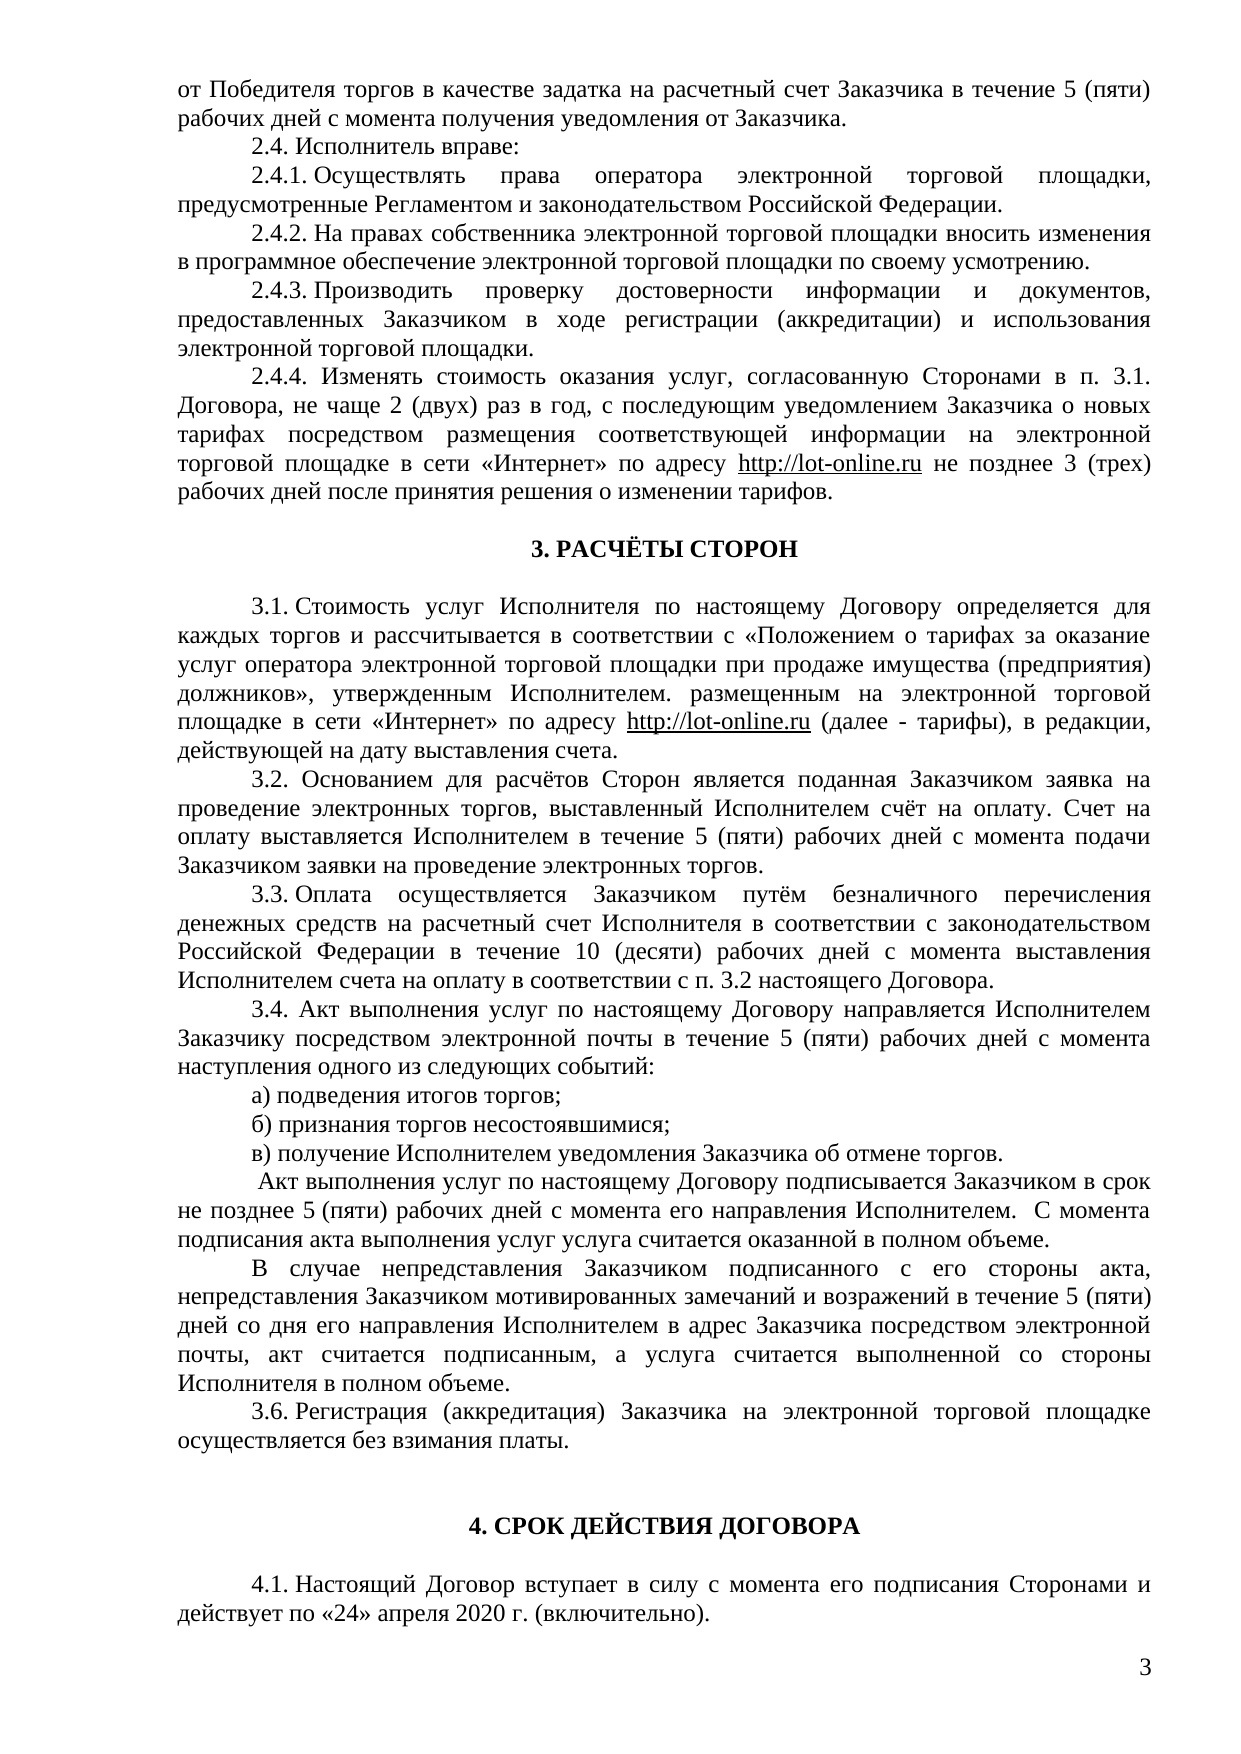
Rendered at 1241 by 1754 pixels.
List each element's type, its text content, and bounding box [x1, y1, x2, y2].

text 4. СРОК ДЕЙСТВИЯ ДОГОВОРА [177, 1511, 1152, 1540]
text 3.3. Оплата осуществляется Заказчиком путём безналичного перечисления денежных средств на расчетный счет Исполнителя в соответствии с законодательством Российской Федерации в течение 10 (десяти) рабочих дней с момента выставления Исполнителем счета на оплату в соответствии с п. 3.2 настоящего Договора. [177, 879, 1152, 994]
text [177, 74, 1152, 131]
text 3.1. Стоимость услуг Исполнителя по настоящему Договору определяется для каждых торгов и рассчитывается в соответствии с «Положением о тарифах за оказание услуг оператора электронной торговой площадки при продаже имущества (предприятия) должников», утвержденным Исполнителем. размещенным на электронной торговой площадке в сети «Интернет» по адресу http://lot-online.ru (далее - тарифы), в редакции, действующей на дату выставления счета. [177, 591, 1152, 764]
text 3.2. Основанием для расчётов Сторон является поданная Заказчиком заявка на проведение электронных торгов, выставленный Исполнителем счёт на оплату. Счет на оплату выставляется Исполнителем в течение 5 (пяти) рабочих дней с момента подачи Заказчиком заявки на проведение электронных торгов. [177, 764, 1152, 879]
text 3.4. Акт выполнения услуг по настоящему Договору направляется Исполнителем Заказчику посредством электронной почты в течение 5 (пяти) рабочих дней с момента наступления одного из следующих событий: [177, 994, 1152, 1080]
text 3. РАСЧЁТЫ СТОРОН [177, 534, 1152, 563]
text 2.4.4. Изменять стоимость оказания услуг, согласованную Сторонами в п. 3.1. Договора, не чаще 2 (двух) раз в год, с последующим уведомлением Заказчика о новых тарифах посредством размещения соответствующей информации на электронной торговой площадке в сети «Интернет» по адресу http://lot-online.ru не позднее 3 (трех) рабочих дней после принятия решения о изменении тарифов. [177, 361, 1152, 505]
text б) признания торгов несостоявшимися; [177, 1109, 1152, 1138]
text 2.4.1. Осуществлять права оператора электронной торговой площадки, предусмотренные Регламентом и законодательством Российской Федерации. [177, 160, 1152, 218]
text В случае непредставления Заказчиком подписанного с его стороны акта, непредставления Заказчиком мотивированных замечаний и возражений в течение 5 (пяти) дней со дня его направления Исполнителем в адрес Заказчика посредством электронной почты, акт считается подписанным, а услуга считается выполненной со стороны Исполнителя в полном объеме. [177, 1253, 1152, 1396]
text 2.4.3. Производить проверку достоверности информации и документов, предоставленных Заказчиком в ходе регистрации (аккредитации) и использования электронной торговой площадки. [177, 275, 1152, 361]
text 2.4.2. На правах собственника электронной торговой площадки вносить изменения в программное обеспечение электронной торговой площадки по своему усмотрению. [177, 218, 1152, 275]
text 4.1. Настоящий Договор вступает в силу с момента его подписания Сторонами и действует по «24» апреля 2020 г. (включительно). [177, 1569, 1152, 1626]
text Акт выполнения услуг по настоящему Договору подписывается Заказчиком в срок не позднее 5 (пяти) рабочих дней с момента его направления Исполнителем. С момента подписания акта выполнения услуг услуга считается оказанной в полном объеме. [177, 1166, 1152, 1253]
text 2.4. Исполнитель вправе: [177, 131, 1152, 160]
text а) подведения итогов торгов; [177, 1080, 1152, 1109]
text 3.6. Регистрация (аккредитация) Заказчика на электронной торговой площадке осуществляется без взимания платы. [177, 1396, 1152, 1454]
text в) получение Исполнителем уведомления Заказчика об отмене торгов. [177, 1138, 1152, 1166]
